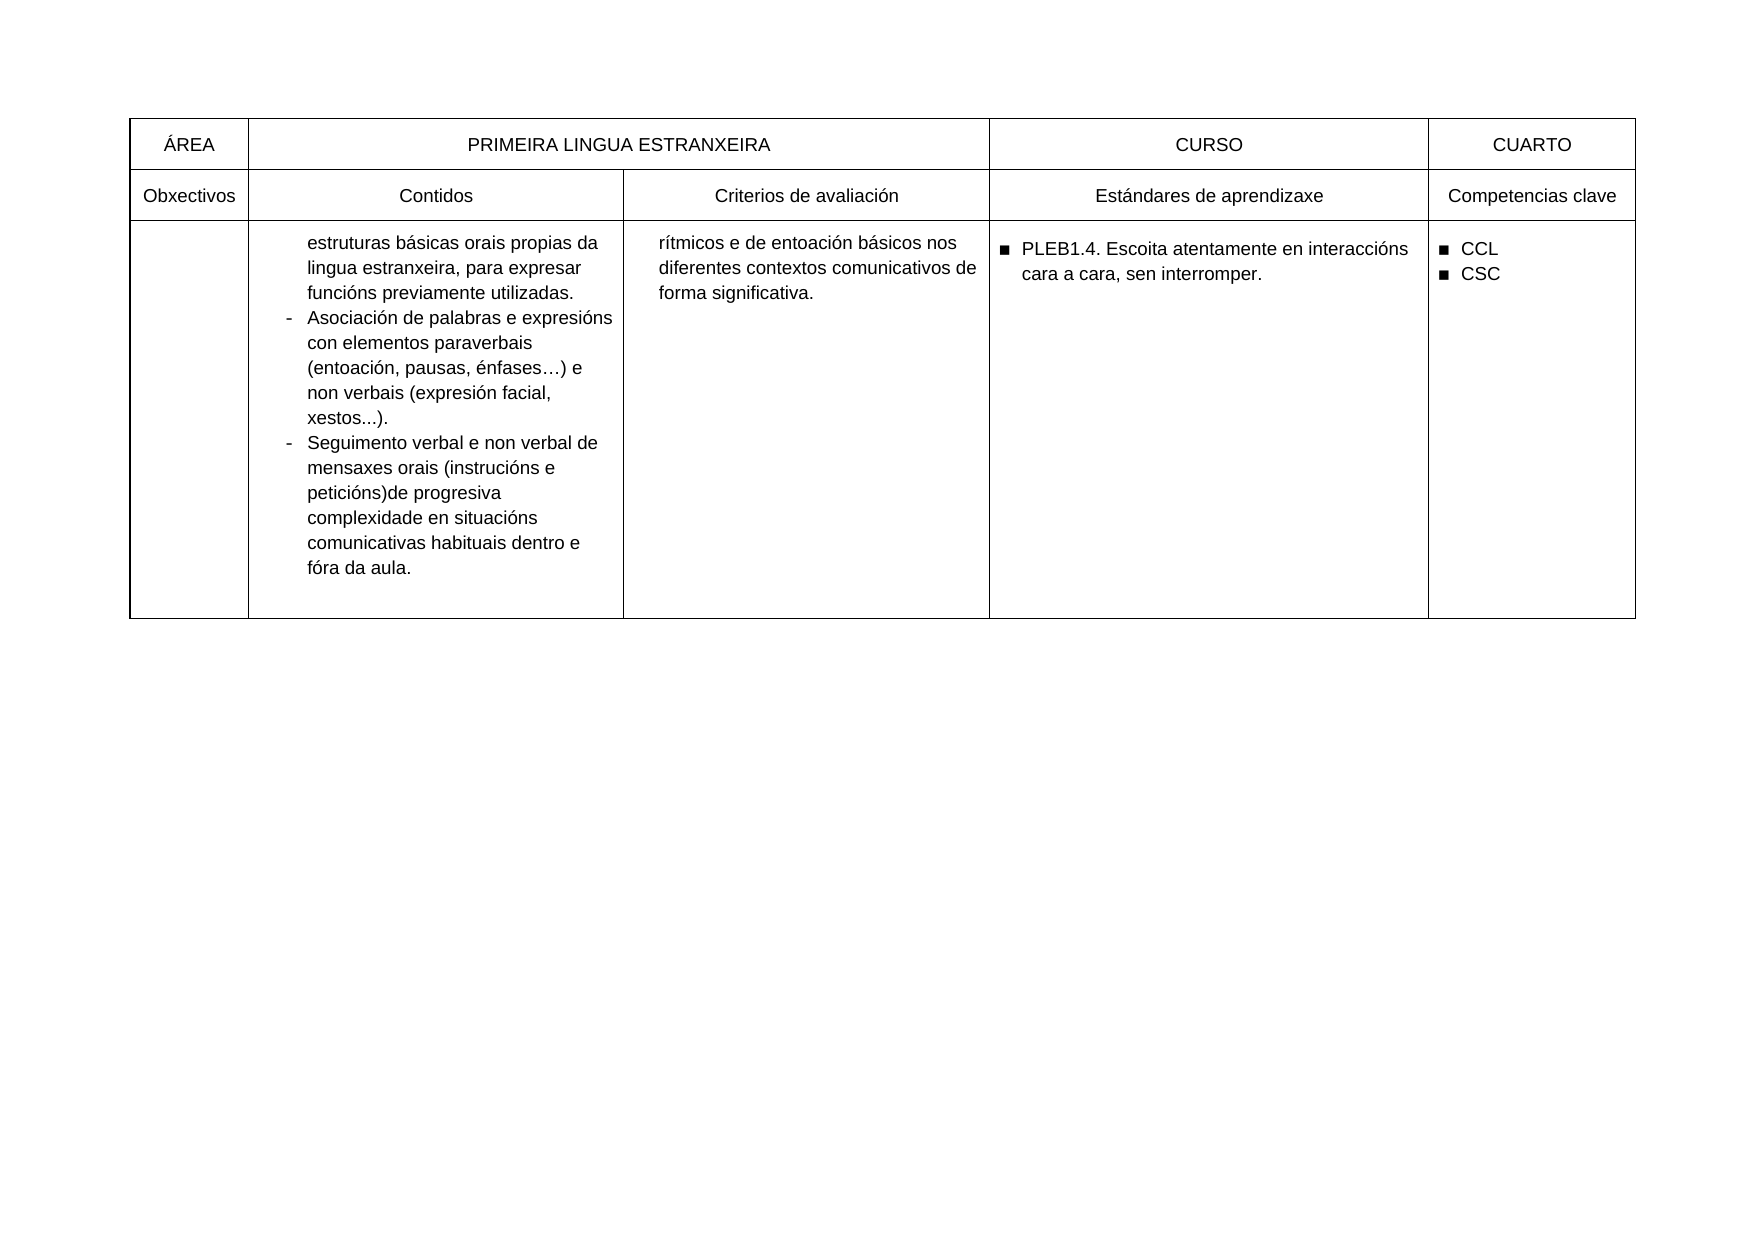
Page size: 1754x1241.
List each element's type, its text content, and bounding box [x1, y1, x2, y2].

table_cell Competencias clave [1429, 170, 1635, 220]
table_header ÁREA [131, 119, 248, 169]
table_header CUARTO [1429, 119, 1635, 169]
table_cell Obxectivos [131, 170, 248, 220]
table_header PRIMEIRA LINGUA ESTRANXEIRA [249, 119, 989, 169]
table_cell Estándares de aprendizaxe [990, 170, 1428, 220]
table_cell PLEB1.4. Escoita atentamente en interaccións cara a cara, sen interromper. [990, 221, 1428, 618]
table_cell Criterios de avaliación [624, 170, 989, 220]
table_cell Contidos [249, 170, 623, 220]
table_cell CCL CSC [1429, 221, 1635, 618]
table_header CURSO [990, 119, 1428, 169]
